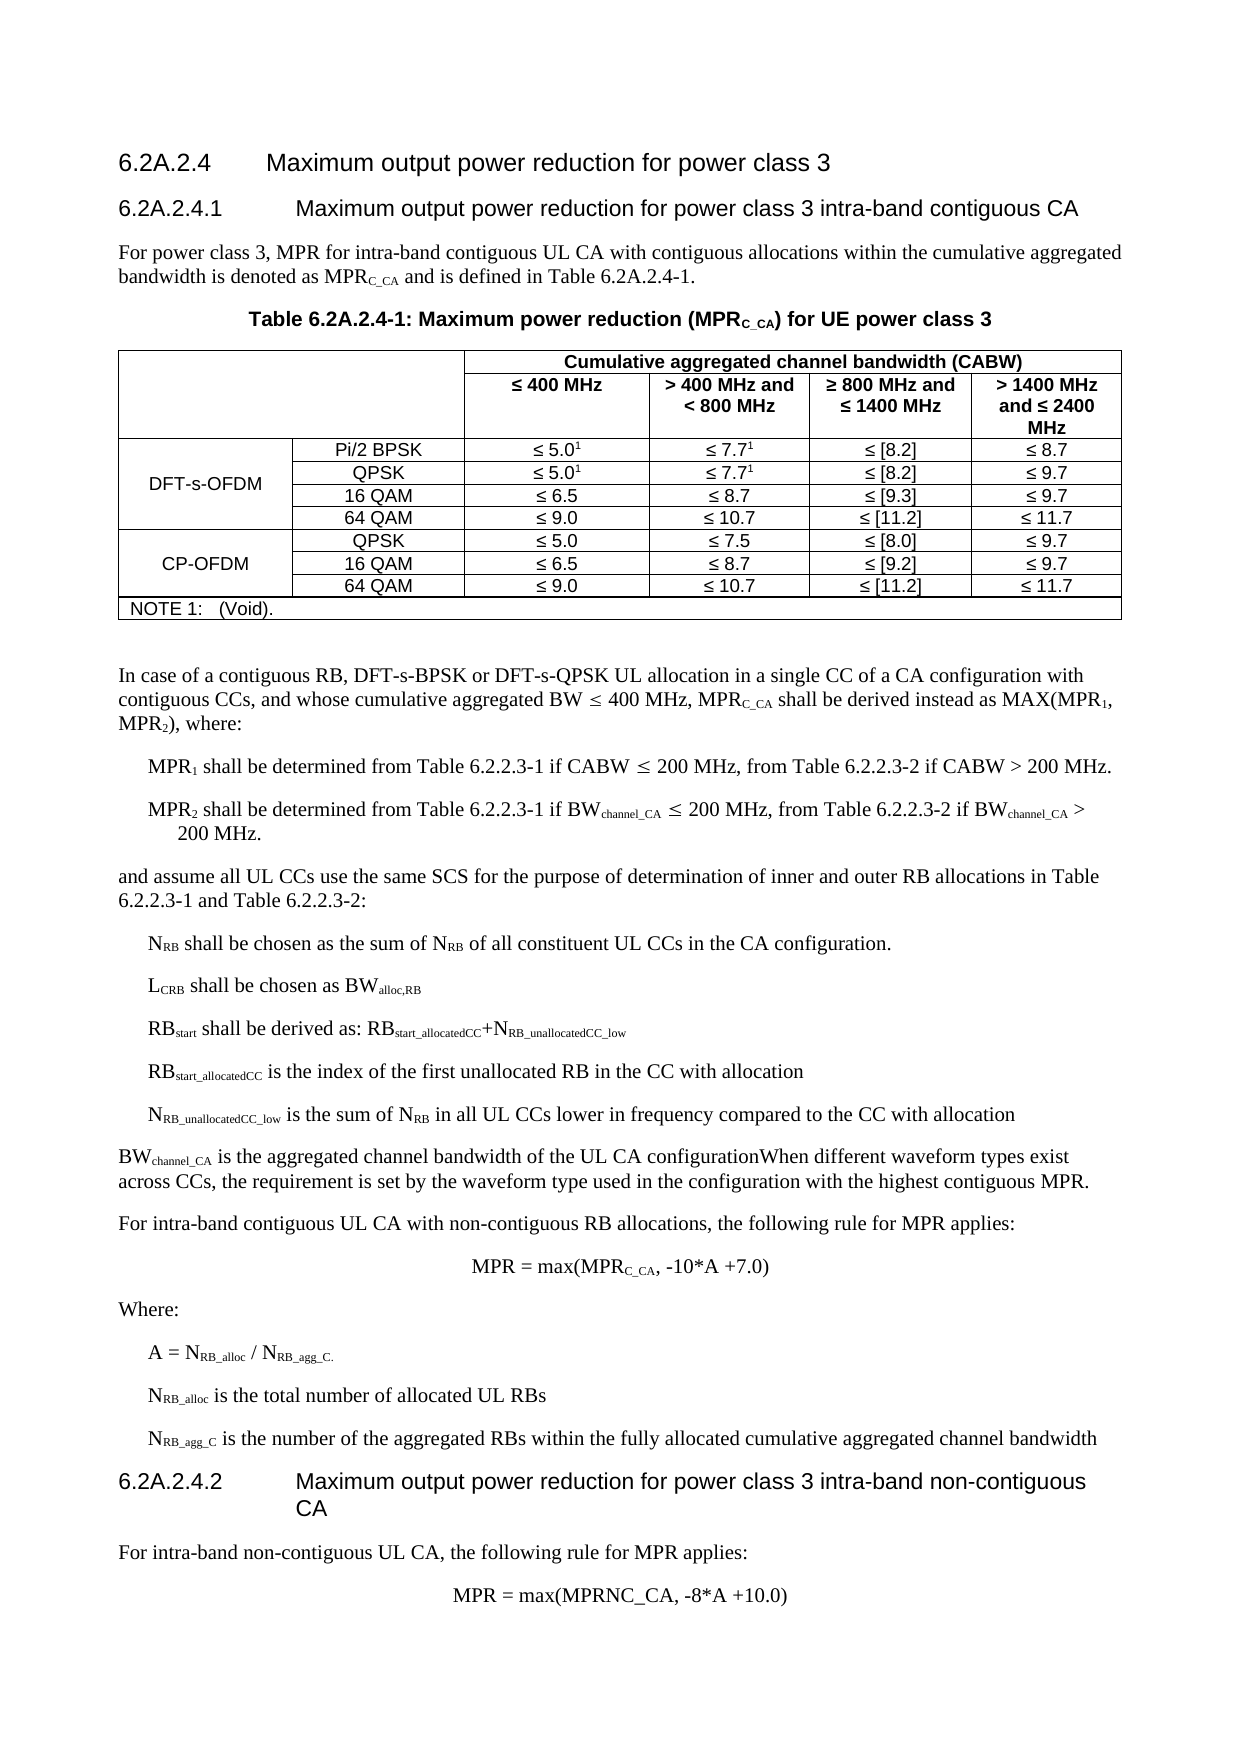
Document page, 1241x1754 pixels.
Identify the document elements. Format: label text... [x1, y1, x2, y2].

table_cell ≤ 5.0 [465, 530, 649, 551]
table_cell ≤ [11.2] [810, 575, 971, 596]
table_cell ≤ 9.0 [465, 575, 649, 596]
table_cell ≤ 9.0 [465, 507, 649, 529]
text In case of a contiguous RB, DFT-s-BPSK or DFT-s-QPSK UL allocation in a single CC of a CA configuration with contiguous CCs, and whose cumulative aggregated BW 400 MHz, MPRC_CA shall be derived instead as MAX(MPR1, MPR2), where: [118, 663, 1122, 735]
text NRB shall be chosen as the sum of NRB of all constituent UL CCs in the CA configuration. [148, 930, 1122, 954]
text For intra-band non-contiguous UL CA, the following rule for MPR applies: [118, 1540, 1122, 1564]
table_cell DFT-s-OFDM [119, 439, 292, 529]
text NRB_alloc is the total number of allocated UL RBs [148, 1383, 1122, 1407]
table_cell ≤ [9.3] [810, 485, 971, 506]
table_header Cumulative aggregated channel bandwidth (CABW) [465, 351, 1121, 372]
table_cell ≤ [8.0] [810, 530, 971, 551]
table_cell ≤ 7.5 [650, 530, 809, 551]
text For intra-band contiguous UL CA with non-contiguous RB allocations, the following rule for MPR applies: [118, 1211, 1122, 1235]
text LCRB shall be chosen as BWalloc,RB [148, 973, 1122, 997]
table_cell 64 QAM [293, 507, 464, 529]
table_cell QPSK [293, 462, 464, 483]
table_cell > 400 MHz and < 800 MHz [650, 374, 809, 438]
table_cell ≤ 10.7 [650, 507, 809, 529]
table_cell ≤ 9.7 [972, 485, 1121, 506]
table_cell ≤ 6.5 [465, 552, 649, 574]
text MPR = max(MPRNC_CA, -8*A +10.0) [118, 1582, 1122, 1607]
table_cell ≤ [8.2] [810, 439, 971, 461]
table_cell ≤ 11.7 [972, 507, 1121, 529]
table_cell ≤ 7.71 [650, 462, 809, 483]
text NRB_unallocatedCC_low is the sum of NRB in all UL CCs lower in frequency compared to the CC with allocation [148, 1102, 1122, 1126]
text and assume all UL CCs use the same SCS for the purpose of determination of inner and outer RB allocations in Table 6.2.2.3-1 and Table 6.2.2.3-2: [118, 863, 1122, 912]
table_cell ≤ 9.7 [972, 530, 1121, 551]
text Table 6.2A.2.4-1: Maximum power reduction (MPRC_CA) for UE power class 3 [118, 307, 1122, 331]
table_cell ≤ [9.2] [810, 552, 971, 574]
table_cell CP-OFDM [119, 530, 292, 596]
text NRB_agg_C is the number of the aggregated RBs within the fully allocated cumulative aggregated channel bandwidth [148, 1425, 1122, 1449]
subtitle 6.2A.2.4.2 Maximum output power reduction for power class 3 intra-band non-contiguous CA [118, 1468, 1122, 1521]
table_cell QPSK [293, 530, 464, 551]
table_cell ≤ 9.7 [972, 552, 1121, 574]
text BWchannel_CA is the aggregated channel bandwidth of the UL CA configurationWhen different waveform types exist across CCs, the requirement is set by the waveform type used in the configuration with the highest contiguous MPR. [118, 1144, 1122, 1193]
table_cell ≤ 5.01 [465, 439, 649, 461]
text For power class 3, MPR for intra-band contiguous UL CA with contiguous allocations within the cumulative aggregated bandwidth is denoted as MPRC_CA and is defined in Table 6.2A.2.4-1. [118, 240, 1122, 288]
table_cell > 1400 MHz and ≤ 2400 MHz [972, 374, 1121, 438]
table_header [119, 351, 464, 438]
subtitle 6.2A.2.4.1 Maximum output power reduction for power class 3 intra-band contiguous CA [118, 195, 1122, 222]
table_cell Pi/2 BPSK [293, 439, 464, 461]
text RBstart shall be derived as: RBstart_allocatedCC+NRB_unallocatedCC_low [148, 1016, 1122, 1040]
text MPR = max(MPRC_CA, -10*A +7.0) [118, 1254, 1122, 1278]
table_cell ≤ 8.7 [650, 552, 809, 574]
table_cell ≥ 800 MHz and ≤ 1400 MHz [810, 374, 971, 438]
table_cell ≤ 9.7 [972, 462, 1121, 483]
text MPR1 shall be determined from Table 6.2.2.3-1 if CABW 200 MHz, from Table 6.2.2.3-2 if CABW > 200 MHz. [148, 754, 1122, 778]
subtitle 6.2A.2.4 Maximum output power reduction for power class 3 [118, 148, 1122, 176]
table_cell ≤ 6.5 [465, 485, 649, 506]
table_cell ≤ 400 MHz [465, 374, 649, 438]
table_cell ≤ [11.2] [810, 507, 971, 529]
text RBstart_allocatedCC is the index of the first unallocated RB in the CC with allocation [148, 1059, 1122, 1083]
table_cell ≤ 8.7 [972, 439, 1121, 461]
table_cell ≤ 7.71 [650, 439, 809, 461]
table_cell ≤ 10.7 [650, 575, 809, 596]
table_cell NOTE 1: (Void). [119, 598, 1121, 619]
table_cell ≤ 11.7 [972, 575, 1121, 596]
table_cell ≤ 5.01 [465, 462, 649, 483]
text Where: [118, 1297, 1122, 1321]
table_cell 16 QAM [293, 552, 464, 574]
table_cell ≤ 8.7 [650, 485, 809, 506]
text MPR2 shall be determined from Table 6.2.2.3-1 if BWchannel_CA 200 MHz, from Table 6.2.2.3-2 if BWchannel_CA > 200 MHz. [148, 797, 1122, 845]
text A = NRB_alloc / NRB_agg_C. [148, 1340, 1122, 1364]
table_cell ≤ [8.2] [810, 462, 971, 483]
table_cell 16 QAM [293, 485, 464, 506]
table_cell 64 QAM [293, 575, 464, 596]
